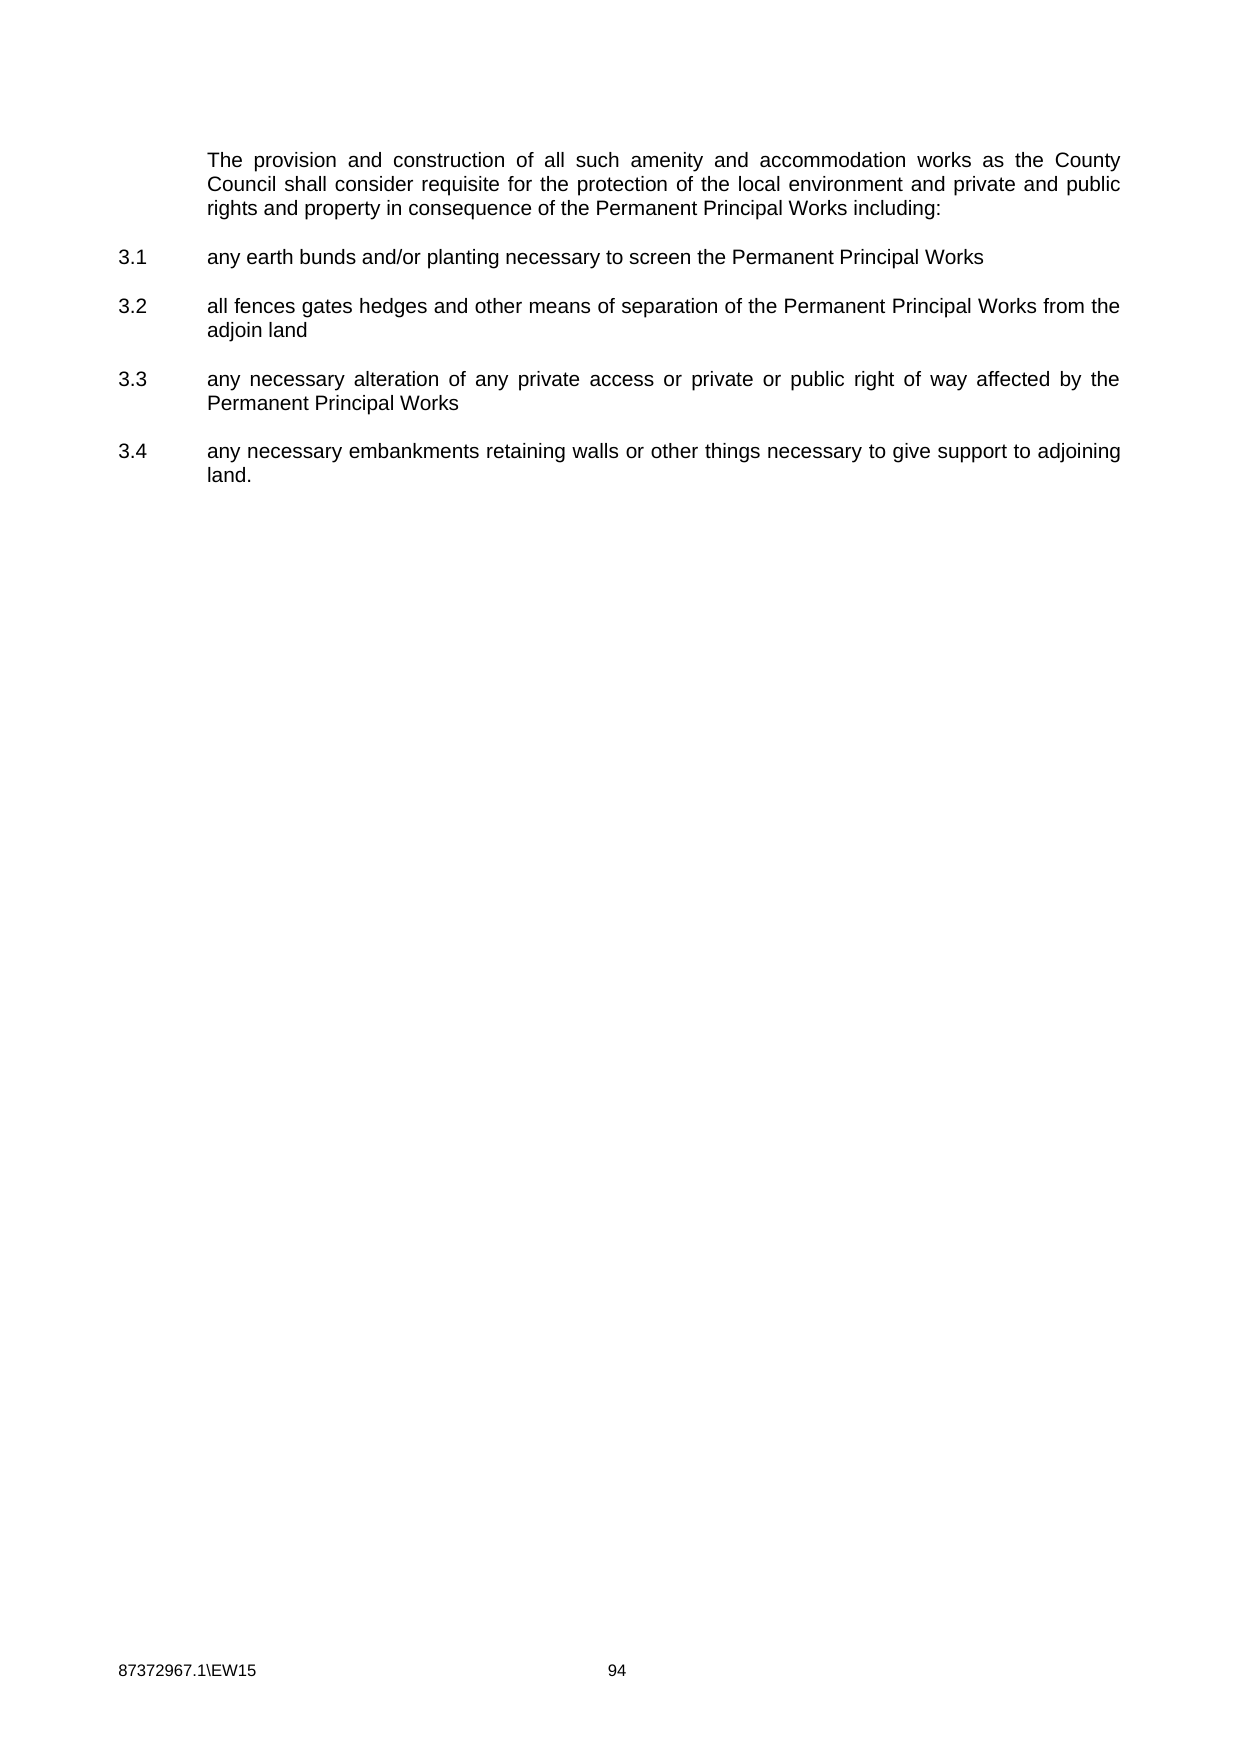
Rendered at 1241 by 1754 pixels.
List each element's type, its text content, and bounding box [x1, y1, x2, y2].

text The provision and construction of all such amenity and accommodation works as the County Council shall consider requisite for the protection of the local environment and private and public rights and property in consequence of the Permanent Principal Works including: [207, 148, 1122, 219]
list all fences gates hedges and other means of separation of the Permanent Principal Works from the adjoin land [118, 293, 1122, 341]
list any necessary embankments retaining walls or other things necessary to give support to adjoining land. [118, 439, 1122, 487]
list any necessary alteration of any private access or private or public right of way affected by the Permanent Principal Works [118, 366, 1122, 414]
list any earth bunds and/or planting necessary to screen the Permanent Principal Works [118, 244, 1122, 268]
